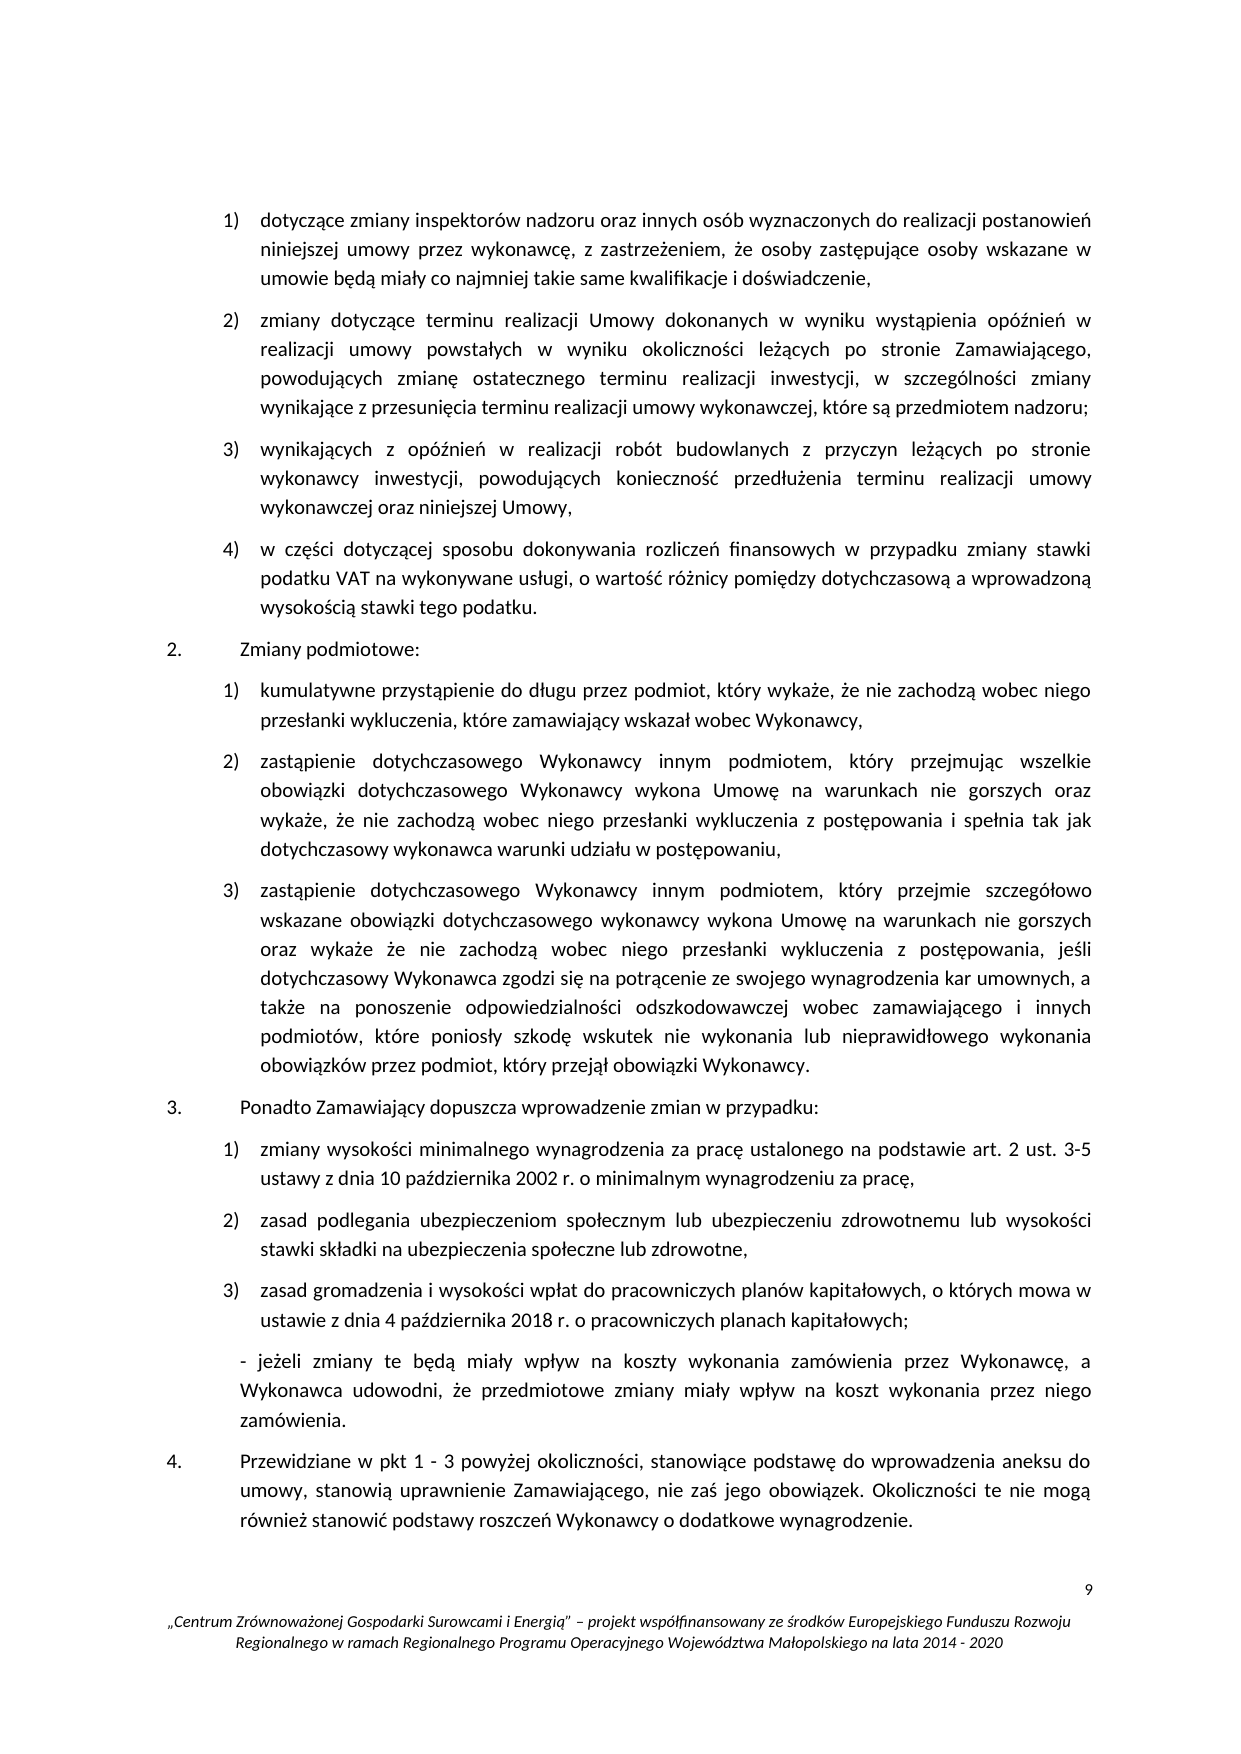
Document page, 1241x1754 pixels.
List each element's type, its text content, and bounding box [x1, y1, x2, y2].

list dotyczące zmiany inspektorów nadzoru oraz innych osób wyznaczonych do realizacji postanowień niniejszej umowy przez wykonawcę, z zastrzeżeniem, że osoby zastępujące osoby wskazane w umowie będą miały co najmniej takie same kwalifikacje i doświadczenie, [223, 207, 1093, 291]
list Przewidziane w pkt 1 - 3 powyżej okoliczności, stanowiące podstawę do wprowadzenia aneksu do umowy, stanowią uprawnienie Zamawiającego, nie zaś jego obowiązek. Okoliczności te nie mogą również stanowić podstawy roszczeń Wykonawcy o dodatkowe wynagrodzenie. [166, 1448, 1093, 1532]
text - jeżeli zmiany te będą miały wpływ na koszty wykonania zamówienia przez Wykonawcę, a Wykonawca udowodni, że przedmiotowe zmiany miały wpływ na koszt wykonania przez niego zamówienia. [240, 1348, 1093, 1432]
list zastąpienie dotychczasowego Wykonawcy innym podmiotem, który przejmując wszelkie obowiązki dotychczasowego Wykonawcy wykona Umowę na warunkach nie gorszych oraz wykaże, że nie zachodzą wobec niego przesłanki wykluczenia z postępowania i spełnia tak jak dotychczasowy wykonawca warunki udziału w postępowaniu, [223, 748, 1093, 861]
list zastąpienie dotychczasowego Wykonawcy innym podmiotem, który przejmie szczegółowo wskazane obowiązki dotychczasowego wykonawcy wykona Umowę na warunkach nie gorszych oraz wykaże że nie zachodzą wobec niego przesłanki wykluczenia z postępowania, jeśli dotychczasowy Wykonawca zgodzi się na potrącenie ze swojego wynagrodzenia kar umownych, a także na ponoszenie odpowiedzialności odszkodowawczej wobec zamawiającego i innych podmiotów, które poniosły szkodę wskutek nie wykonania lub nieprawidłowego wykonania obowiązków przez podmiot, który przejął obowiązki Wykonawcy. [223, 878, 1093, 1078]
list Ponadto Zamawiający dopuszcza wprowadzenie zmian w przypadku: [166, 1094, 1093, 1120]
list zasad podlegania ubezpieczeniom społecznym lub ubezpieczeniu zdrowotnemu lub wysokości stawki składki na ubezpieczenia społeczne lub zdrowotne, [223, 1207, 1093, 1261]
list kumulatywne przystąpienie do długu przez podmiot, który wykaże, że nie zachodzą wobec niego przesłanki wykluczenia, które zamawiający wskazał wobec Wykonawcy, [223, 678, 1093, 732]
list zmiany wysokości minimalnego wynagrodzenia za pracę ustalonego na podstawie art. 2 ust. 3-5 ustawy z dnia 10 października 2002 r. o minimalnym wynagrodzeniu za pracę, [223, 1136, 1093, 1191]
list Zmiany podmiotowe: [166, 636, 1093, 661]
list zasad gromadzenia i wysokości wpłat do pracowniczych planów kapitałowych, o których mowa w ustawie z dnia 4 października 2018 r. o pracowniczych planach kapitałowych; [223, 1278, 1093, 1332]
list wynikających z opóźnień w realizacji robót budowlanych z przyczyn leżących po stronie wykonawcy inwestycji, powodujących konieczność przedłużenia terminu realizacji umowy wykonawczej oraz niniejszej Umowy, [223, 436, 1093, 520]
list w części dotyczącej sposobu dokonywania rozliczeń finansowych w przypadku zmiany stawki podatku VAT na wykonywane usługi, o wartość różnicy pomiędzy dotychczasową a wprowadzoną wysokością stawki tego podatku. [223, 536, 1093, 620]
list zmiany dotyczące terminu realizacji Umowy dokonanych w wyniku wystąpienia opóźnień w realizacji umowy powstałych w wyniku okoliczności leżących po stronie Zamawiającego, powodujących zmianę ostatecznego terminu realizacji inwestycji, w szczególności zmiany wynikające z przesunięcia terminu realizacji umowy wykonawczej, które są przedmiotem nadzoru; [223, 307, 1093, 420]
